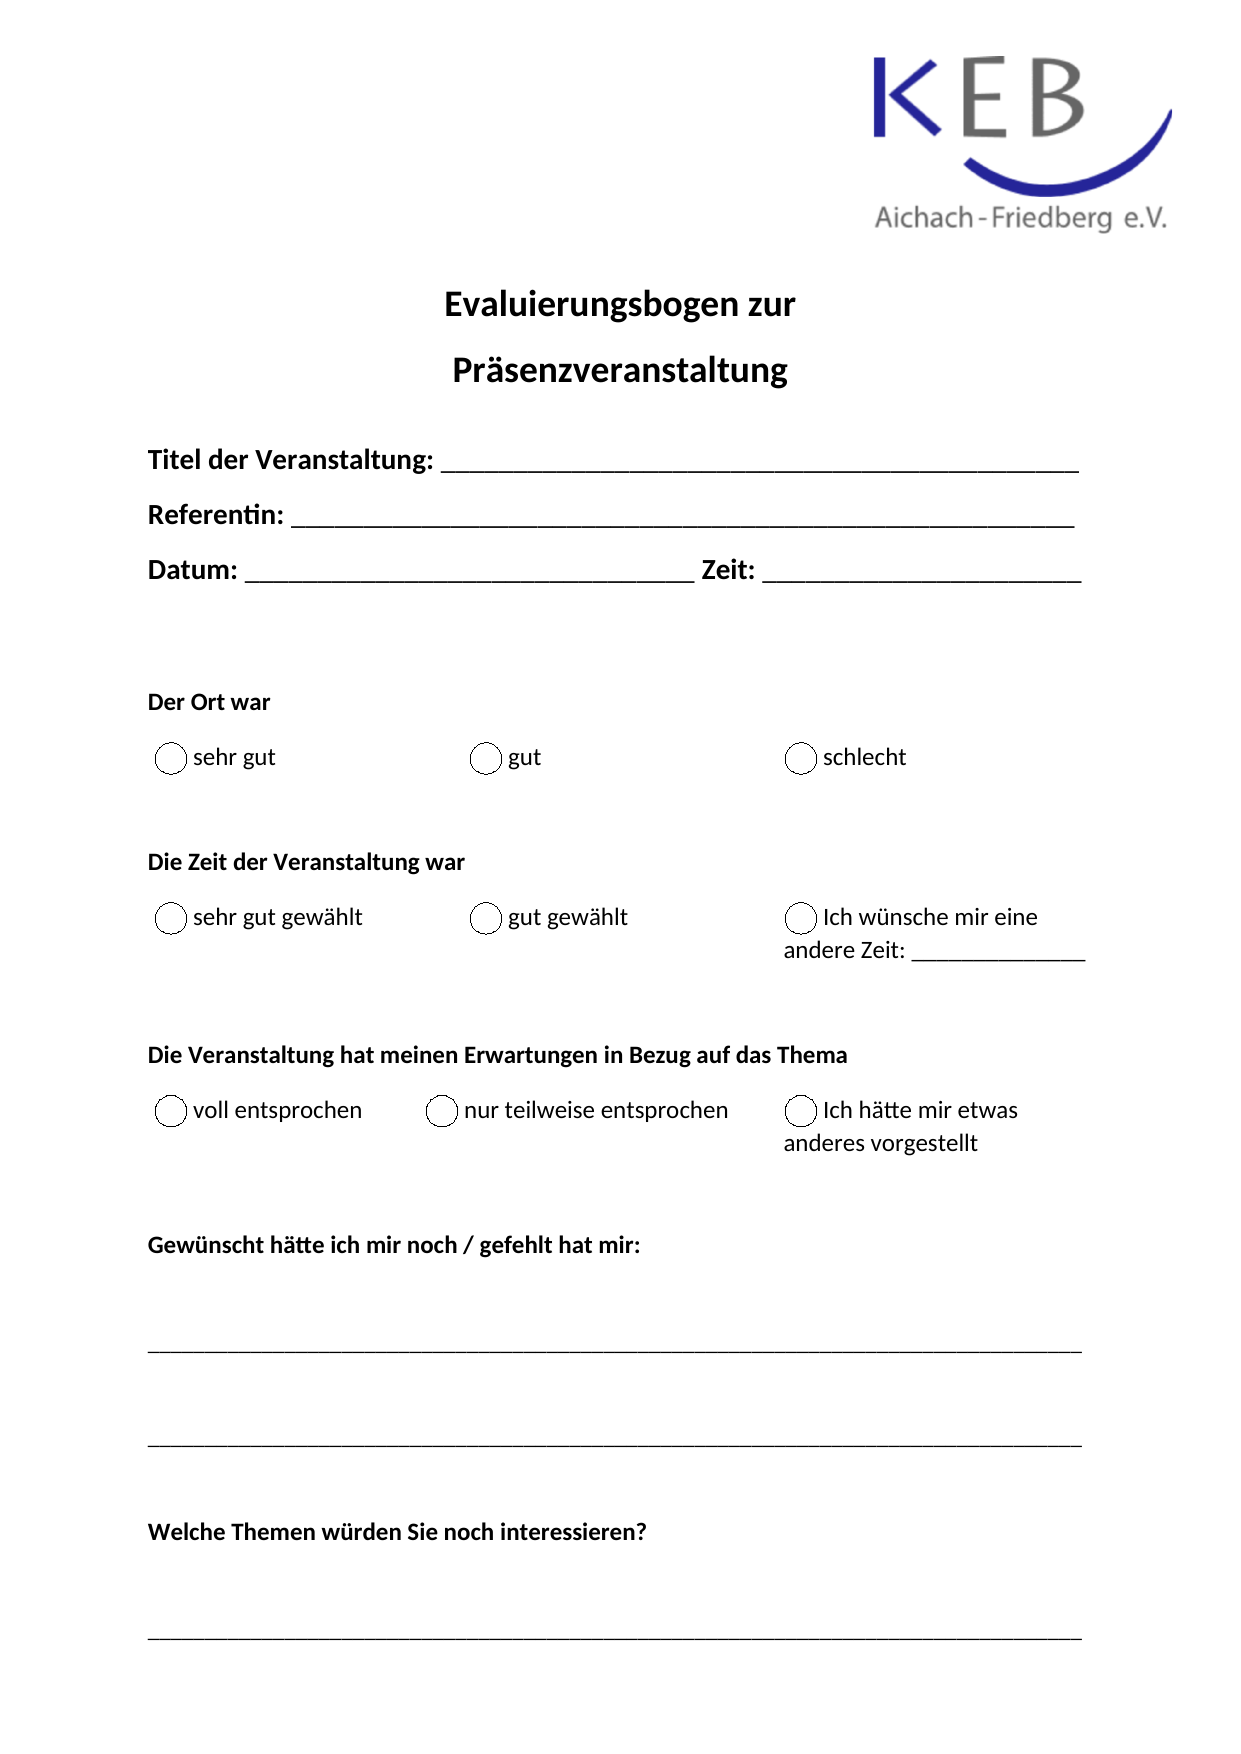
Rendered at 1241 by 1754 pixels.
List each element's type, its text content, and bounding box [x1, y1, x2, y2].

table_header voll entsprochen [148, 1089, 419, 1182]
picture [873, 56, 1173, 234]
table_header sehr gut gewählt [148, 896, 463, 989]
table_header gut [463, 736, 778, 796]
text Präsenzveranstaltung [148, 346, 1093, 422]
text Die Zeit der Veranstaltung war [148, 846, 1093, 877]
table_header nur teilweise entsprochen [419, 1089, 778, 1182]
table_header Ich wünsche mir eine andere Zeit: ______________ [778, 896, 1093, 989]
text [148, 1328, 1093, 1356]
text Die Veranstaltung hat meinen Erwartungen in Bezug auf das Thema [148, 1039, 1093, 1069]
table_header gut gewählt [463, 896, 778, 989]
text Datum: _______________________________ Zeit: ______________________ [148, 551, 1093, 587]
text Titel der Veranstaltung: ____________________________________________ [148, 441, 1093, 477]
text Evaluierungsbogen zur [148, 280, 1093, 326]
text Referentin: ______________________________________________________ [148, 496, 1093, 532]
text Der Ort war [148, 686, 1093, 717]
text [148, 1615, 1093, 1643]
text Welche Themen würden Sie noch interessieren? [148, 1516, 1093, 1546]
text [148, 1422, 1093, 1450]
text Gewünscht hätte ich mir noch / gefehlt hat mir: [148, 1229, 1093, 1259]
table_header Ich hätte mir etwas anderes vorgestellt [778, 1089, 1093, 1182]
table_header schlecht [778, 736, 1093, 796]
table_header sehr gut [148, 736, 463, 796]
